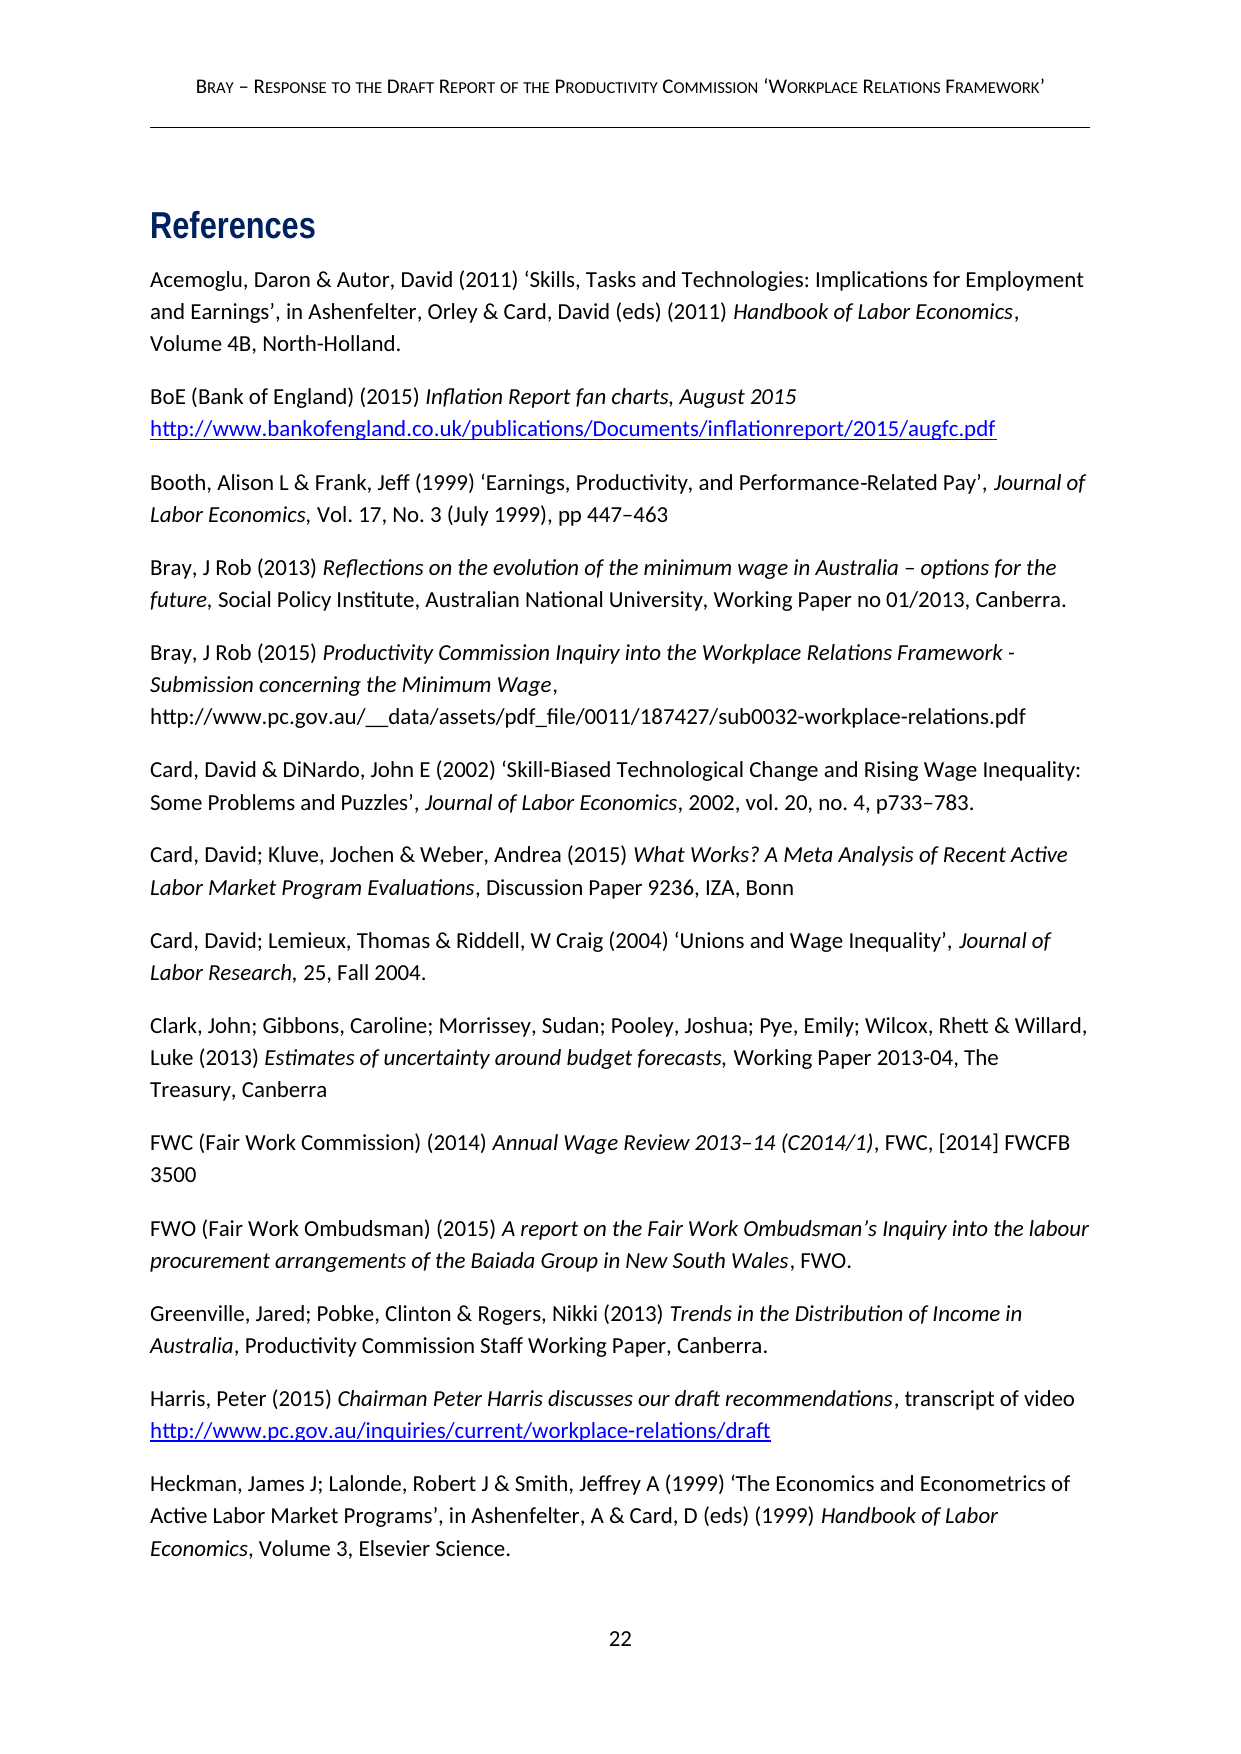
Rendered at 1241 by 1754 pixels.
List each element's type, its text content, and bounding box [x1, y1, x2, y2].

text Harris, Peter (2015) Chairman Peter Harris discusses our draft recommendations, transcript of video http://www.pc.gov.au/inquiries/current/workplace-relations/draft [150, 1384, 1090, 1444]
text Booth, Alison L & Frank, Jeff (1999) ‘Earnings, Productivity, and Performance‐Related Pay’, Journal of Labor Economics, Vol. 17, No. 3 (July 1999), pp 447–463 [150, 468, 1090, 528]
text Greenville, Jared; Pobke, Clinton & Rogers, Nikki (2013) Trends in the Distribution of Income in Australia, Productivity Commission Staff Working Paper, Canberra. [150, 1299, 1090, 1359]
text Bray, J Rob (2013) Reflections on the evolution of the minimum wage in Australia – options for the future, Social Policy Institute, Australian National University, Working Paper no 01/2013, Canberra. [150, 553, 1090, 613]
text Card, David; Lemieux, Thomas & Riddell, W Craig (2004) ‘Unions and Wage Inequality’, Journal of Labor Research, 25, Fall 2004. [150, 926, 1090, 986]
text Card, David; Kluve, Jochen & Weber, Andrea (2015) What Works? A Meta Analysis of Recent Active Labor Market Program Evaluations, Discussion Paper 9236, IZA, Bonn [150, 841, 1090, 901]
text FWO (Fair Work Ombudsman) (2015) A report on the Fair Work Ombudsman’s Inquiry into the labour procurement arrangements of the Baiada Group in New South Wales, FWO. [150, 1214, 1090, 1274]
text FWC (Fair Work Commission) (2014) Annual Wage Review 2013–14 (C2014/1), FWC, [2014] FWCFB 3500 [150, 1128, 1090, 1189]
text Clark, John; Gibbons, Caroline; Morrissey, Sudan; Pooley, Joshua; Pye, Emily; Wilcox, Rhett & Willard, Luke (2013) Estimates of uncertainty around budget forecasts, Working Paper 2013-04, The Treasury, Canberra [150, 1011, 1090, 1103]
text Bray, J Rob (2015) Productivity Commission Inquiry into the Workplace Relations Framework - Submission concerning the Minimum Wage, http://www.pc.gov.au/__data/assets/pdf_file/0011/187427/sub0032-workplace-relations.pdf [150, 638, 1090, 730]
text Card, David & DiNardo, John E (2002) ‘Skill-Biased Technological Change and Rising Wage Inequality: Some Problems and Puzzles’, Journal of Labor Economics, 2002, vol. 20, no. 4, p733–783. [150, 755, 1090, 816]
text BoE (Bank of England) (2015) Inflation Report fan charts, August 2015 http://www.bankofengland.co.uk/publications/Documents/inflationreport/2015/augfc.pdf [150, 382, 1090, 443]
text Heckman, James J; Lalonde, Robert J & Smith, Jeffrey A (1999) ‘The Economics and Econometrics of Active Labor Market Programs’, in Ashenfelter, A & Card, D (eds) (1999) Handbook of Labor Economics, Volume 3, Elsevier Science. [150, 1469, 1090, 1562]
subtitle References [150, 203, 1090, 246]
text Acemoglu, Daron & Autor, David (2011) ‘Skills, Tasks and Technologies: Implications for Employment and Earnings’, in Ashenfelter, Orley & Card, David (eds) (2011) Handbook of Labor Economics, Volume 4B, North-Holland. [150, 265, 1090, 357]
